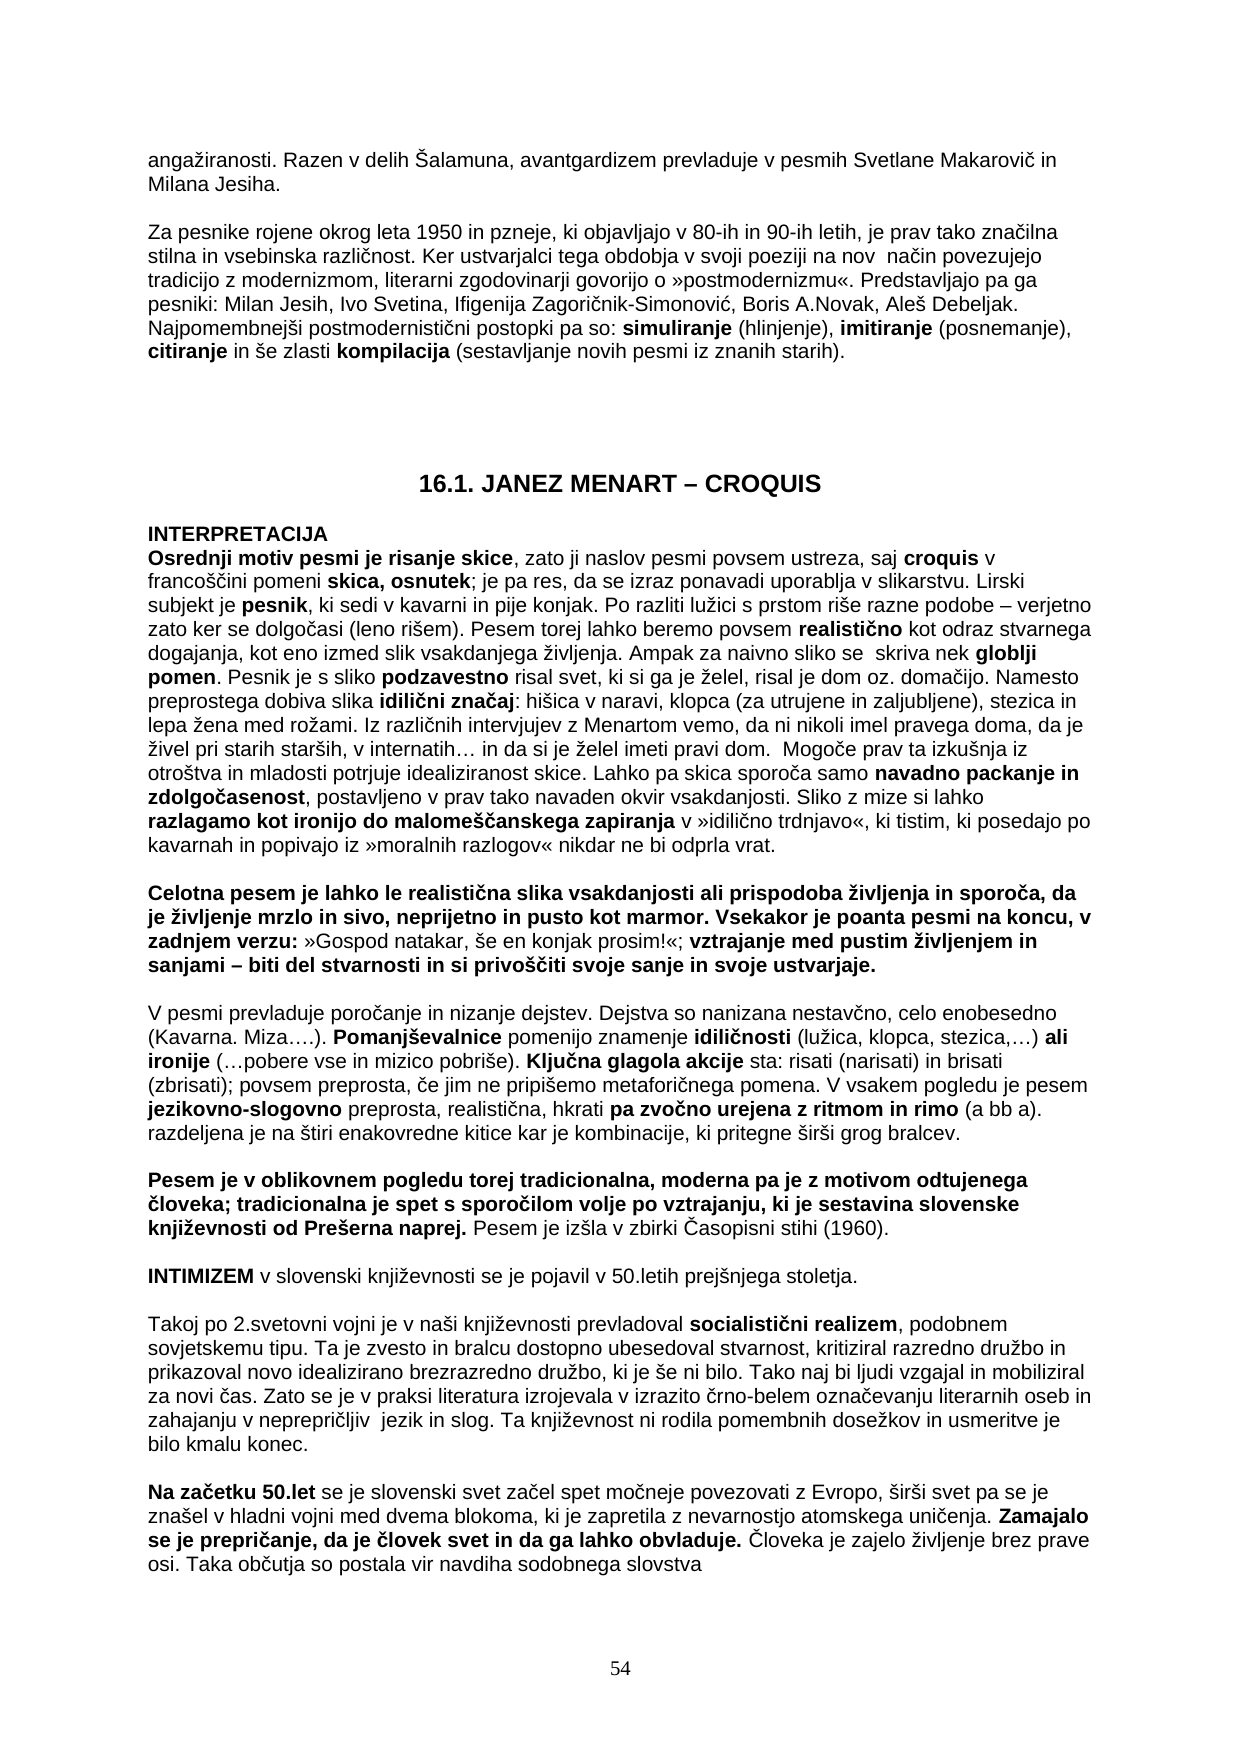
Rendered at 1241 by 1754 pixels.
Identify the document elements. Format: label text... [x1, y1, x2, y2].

text 16.1. JANEZ MENART – CROQUIS [148, 469, 1093, 497]
text Takoj po 2.svetovni vojni je v naši književnosti prevladoval socialistični realizem, podobnem sovjetskemu tipu. Ta je zvesto in bralcu dostopno ubesedoval stvarnost, kritiziral razredno družbo in prikazoval novo idealizirano brezrazredno družbo, ki je še ni bilo. Tako naj bi ljudi vzgajal in mobiliziral za novi čas. Zato se je v praksi literatura izrojevala v izrazito črno-belem označevanju literarnih oseb in zahajanju v neprepričljiv jezik in slog. Ta književnost ni rodila pomembnih dosežkov in usmeritve je bilo kmalu konec. [148, 1312, 1093, 1456]
text Na začetku 50.let se je slovenski svet začel spet močneje povezovati z Evropo, širši svet pa se je znašel v hladni vojni med dvema blokoma, ki je zapretila z nevarnostjo atomskega uničenja. Zamajalo se je prepričanje, da je človek svet in da ga lahko obvladuje. Človeka je zajelo življenje brez prave osi. Taka občutja so postala vir navdiha sodobnega slovstva [148, 1480, 1093, 1576]
text INTERPRETACIJA [148, 521, 1093, 545]
text Osrednji motiv pesmi je risanje skice, zato ji naslov pesmi povsem ustreza, saj croquis v francoščini pomeni skica, osnutek; je pa res, da se izraz ponavadi uporablja v slikarstvu. Lirski subjekt je pesnik, ki sedi v kavarni in pije konjak. Po razliti lužici s prstom riše razne podobe – verjetno zato ker se dolgočasi (leno rišem). Pesem torej lahko beremo povsem realistično kot odraz stvarnega dogajanja, kot eno izmed slik vsakdanjega življenja. Ampak za naivno sliko se skriva nek globlji pomen. Pesnik je s sliko podzavestno risal svet, ki si ga je želel, risal je dom oz. domačijo. Namesto preprostega dobiva slika idilični značaj: hišica v naravi, klopca (za utrujene in zaljubljene), stezica in lepa žena med rožami. Iz različnih intervjujev z Menartom vemo, da ni nikoli imel pravega doma, da je živel pri starih starših, v internatih… in da si je želel imeti pravi dom. Mogoče prav ta izkušnja iz otroštva in mladosti potrjuje idealiziranost skice. Lahko pa skica sporoča samo navadno packanje in zdolgočasenost, postavljeno v prav tako navaden okvir vsakdanjosti. Sliko z mize si lahko razlagamo kot ironijo do malomeščanskega zapiranja v »idilično trdnjavo«, ki tistim, ki posedajo po kavarnah in popivajo iz »moralnih razlogov« nikdar ne bi odprla vrat. [148, 545, 1093, 857]
text V pesmi prevladuje poročanje in nizanje dejstev. Dejstva so nanizana nestavčno, celo enobesedno (Kavarna. Miza….). Pomanjševalnice pomenijo znamenje idiličnosti (lužica, klopca, stezica,…) ali ironije (…pobere vse in mizico pobriše). Ključna glagola akcije sta: risati (narisati) in brisati (zbrisati); povsem preprosta, če jim ne pripišemo metaforičnega pomena. V vsakem pogledu je pesem jezikovno-slogovno preprosta, realistična, hkrati pa zvočno urejena z ritmom in rimo (a bb a). razdeljena je na štiri enakovredne kitice kar je kombinacije, ki pritegne širši grog bralcev. [148, 1001, 1093, 1144]
text Za pesnike rojene okrog leta pzneje, ki objavljajo v 80-ih in 90-ih letih, je prav tako značilna stilna in vsebinska različnost. Ker ustvarjalci tega obdobja v svoji poeziji na nov način povezujejo tradicijo z modernizmom, literarni zgodovinarji govorijo o »postmodernizmu«. Predstavljajo pa ga pesniki: Milan Jesih, Ivo Svetina, Ifigenija Zagoričnik-Simonović, Boris A.Novak, Aleš Debeljak. Najpomembnejši postmodernistični postopki pa so: simuliranje (hlinjenje), imitiranje (posnemanje), citiranje in še zlasti kompilacija (sestavljanje novih pesmi iz znanih starih). [148, 219, 1093, 363]
text Celotna pesem je lahko le realistična slika vsakdanjosti ali prispodoba življenja in sporoča, da je življenje mrzlo in sivo, neprijetno in pusto kot marmor. Vsekakor je poanta pesmi na koncu, v zadnjem verzu: »Gospod natakar, še en konjak prosim!«; vztrajanje med pustim življenjem in sanjami – biti del stvarnosti in si privoščiti svoje sanje in svoje ustvarjaje. [148, 881, 1093, 977]
text INTIMIZEM v slovenski književnosti se je pojavil v 50.letih prejšnjega stoletja. [148, 1264, 1093, 1288]
text Pesem je v oblikovnem pogledu torej tradicionalna, moderna pa je z motivom odtujenega človeka; tradicionalna je spet s sporočilom volje po vztrajanju, ki je sestavina slovenske književnosti od Prešerna naprej. Pesem je izšla v zbirki Časopisni stihi (1960). [148, 1168, 1093, 1240]
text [148, 148, 1093, 196]
